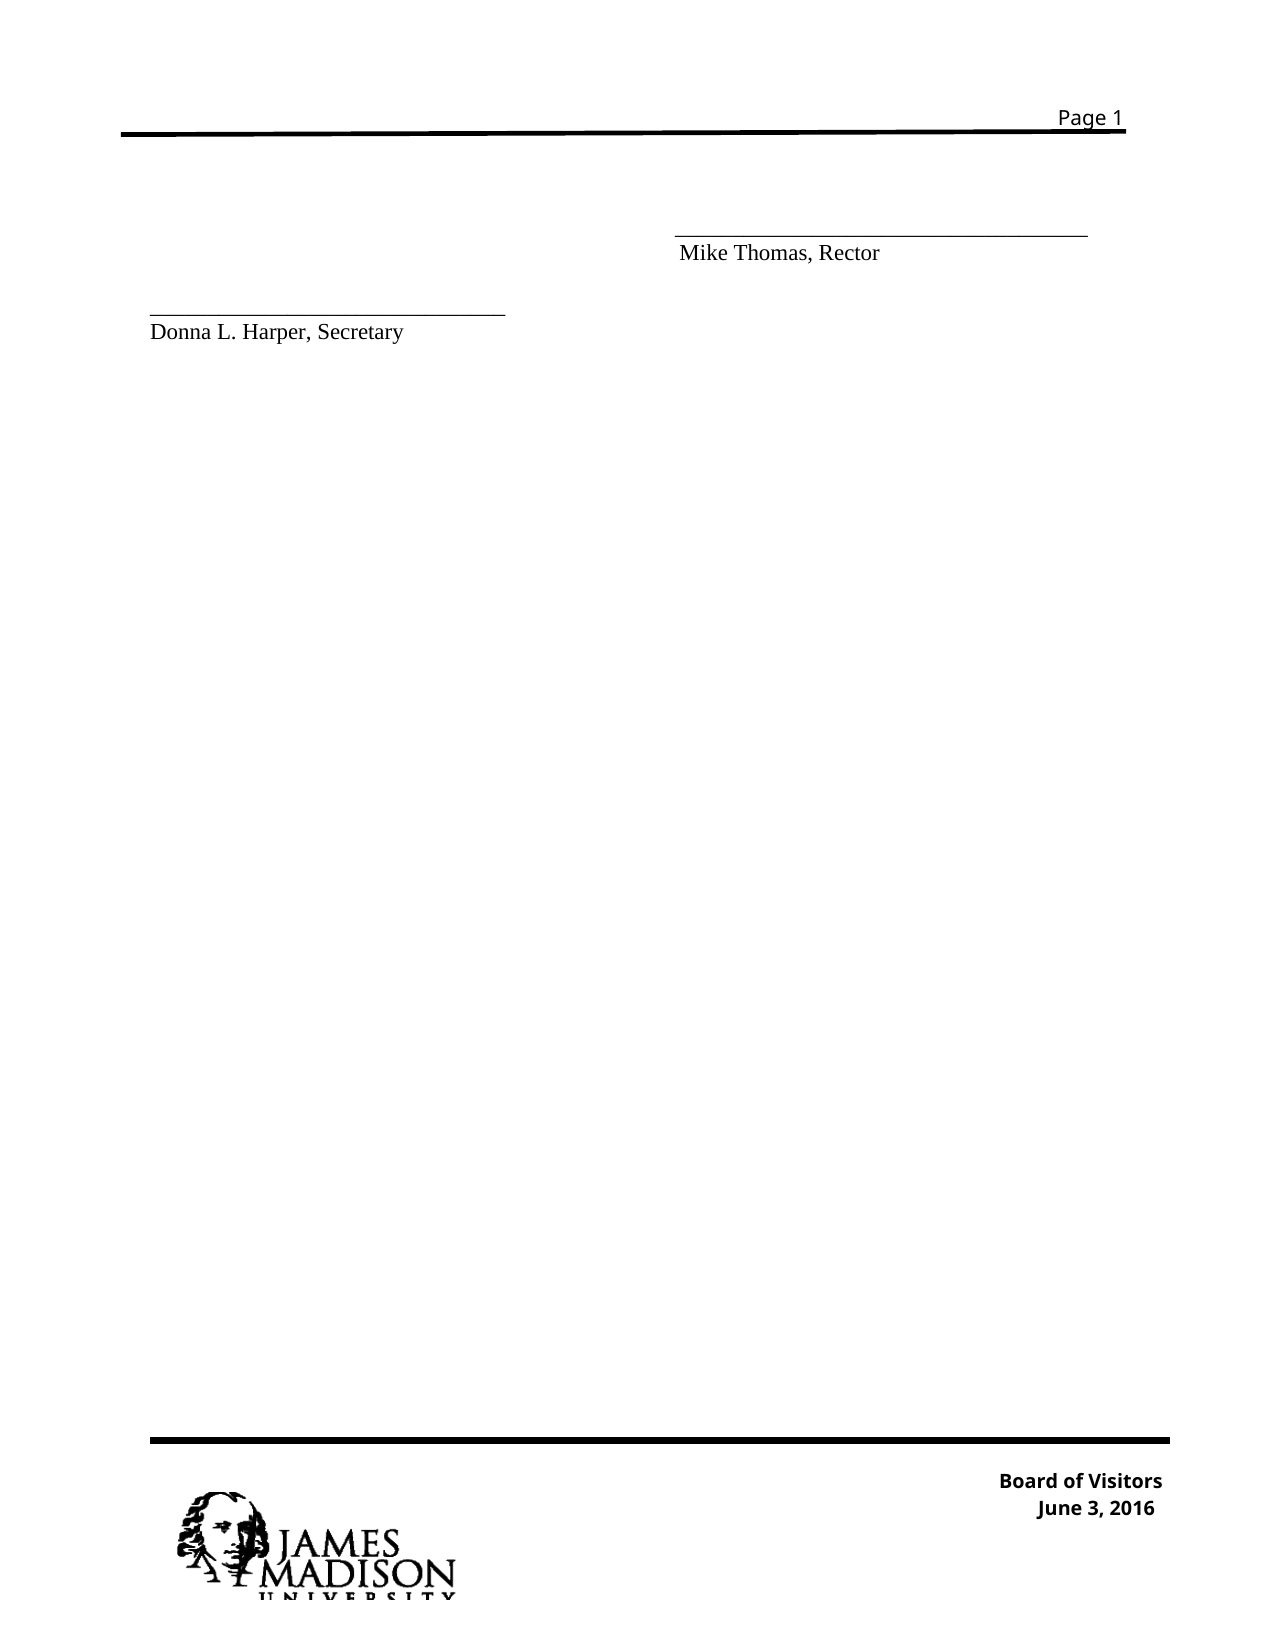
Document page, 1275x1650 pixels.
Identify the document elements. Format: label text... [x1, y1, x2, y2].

picture [177, 1492, 457, 1600]
text ____________________________________ [600, 213, 1170, 239]
text Donna L. Harper, Secretary [150, 318, 1170, 373]
text Mike Thomas, Rector [150, 239, 1170, 266]
text _______________________________ [150, 292, 1170, 318]
